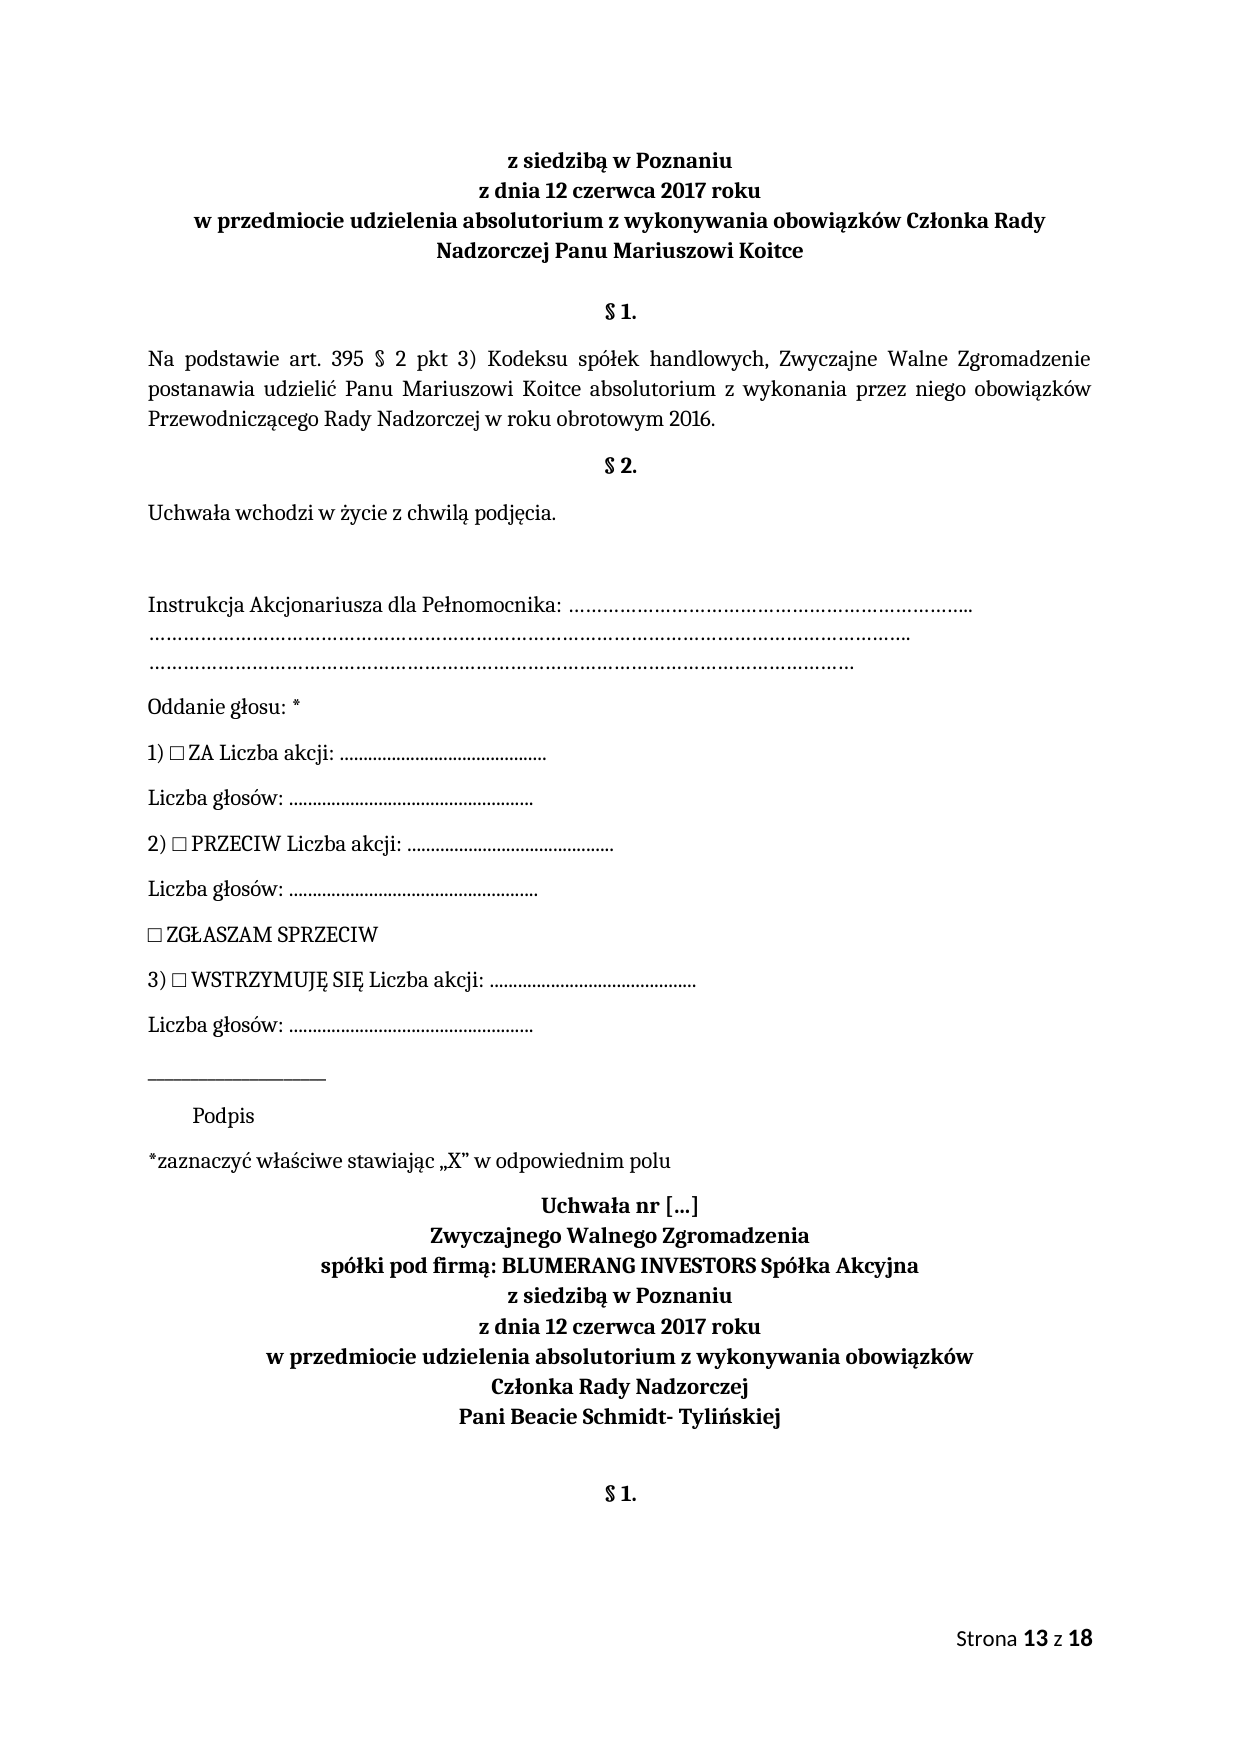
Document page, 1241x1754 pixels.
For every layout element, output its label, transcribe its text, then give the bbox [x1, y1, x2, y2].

text 3) □ WSTRZYMUJĘ SIĘ Liczba akcji: ............................................ [148, 966, 1093, 993]
text z siedzibą w Poznaniu [148, 148, 1093, 174]
text § 2. [148, 453, 1093, 479]
text spółki pod firmą: BLUMERANG INVESTORS Spółka Akcyjna [148, 1253, 1093, 1279]
text 1) □ ZA Liczba akcji: ............................................ [148, 739, 1093, 766]
text w przedmiocie udzielenia absolutorium z wykonywania obowiązków [148, 1344, 1093, 1370]
text *zaznaczyć właściwe stawiając „X” w odpowiednim polu [148, 1148, 1093, 1174]
text Uchwała nr […] [148, 1193, 1093, 1219]
text Oddanie głosu: * [148, 694, 1093, 720]
text Liczba głosów: .................................................... [148, 1012, 1093, 1039]
text _____________________ [148, 1057, 1093, 1084]
text z dnia 12 czerwca 2017 roku [148, 1313, 1093, 1340]
text § 1. [148, 1481, 1093, 1508]
text 2) □ PRZECIW Liczba akcji: ............................................ [148, 830, 1093, 857]
text Instrukcja Akcjonariusza dla Pełnomocnika: ……………………………………………………………..…………………………………………………………………………………………………………………….…………………………………………………………………………………………………………… [148, 592, 1093, 675]
text w przedmiocie udzielenia absolutorium z wykonywania obowiązków Członka Rady Nadzorczej Panu Mariuszowi Koitce [148, 208, 1093, 264]
text z siedzibą w Poznaniu [148, 1283, 1093, 1310]
text § 1. [148, 299, 1093, 325]
text z dnia 12 czerwca 2017 roku [148, 178, 1093, 204]
text Zwyczajnego Walnego Zgromadzenia [148, 1223, 1093, 1249]
text Pani Beacie Schmidt- Tylińskiej [148, 1404, 1093, 1431]
text Na podstawie art. 395 § 2 pkt 3) Kodeksu spółek handlowych, Zwyczajne Walne Zgromadzenie postanawia udzielić Panu Mariuszowi Koitce absolutorium z wykonania przez niego obowiązków Przewodniczącego Rady Nadzorczej w roku obrotowym 2016. [148, 346, 1093, 432]
text Liczba głosów: ..................................................... [148, 876, 1093, 902]
text □ ZGŁASZAM SPRZECIW [148, 921, 1093, 948]
text Liczba głosów: .................................................... [148, 784, 1093, 811]
text Uchwała wchodzi w życie z chwilą podjęcia. [148, 500, 1093, 526]
text Podpis [192, 1102, 1093, 1129]
text Członka Rady Nadzorczej [148, 1374, 1093, 1400]
